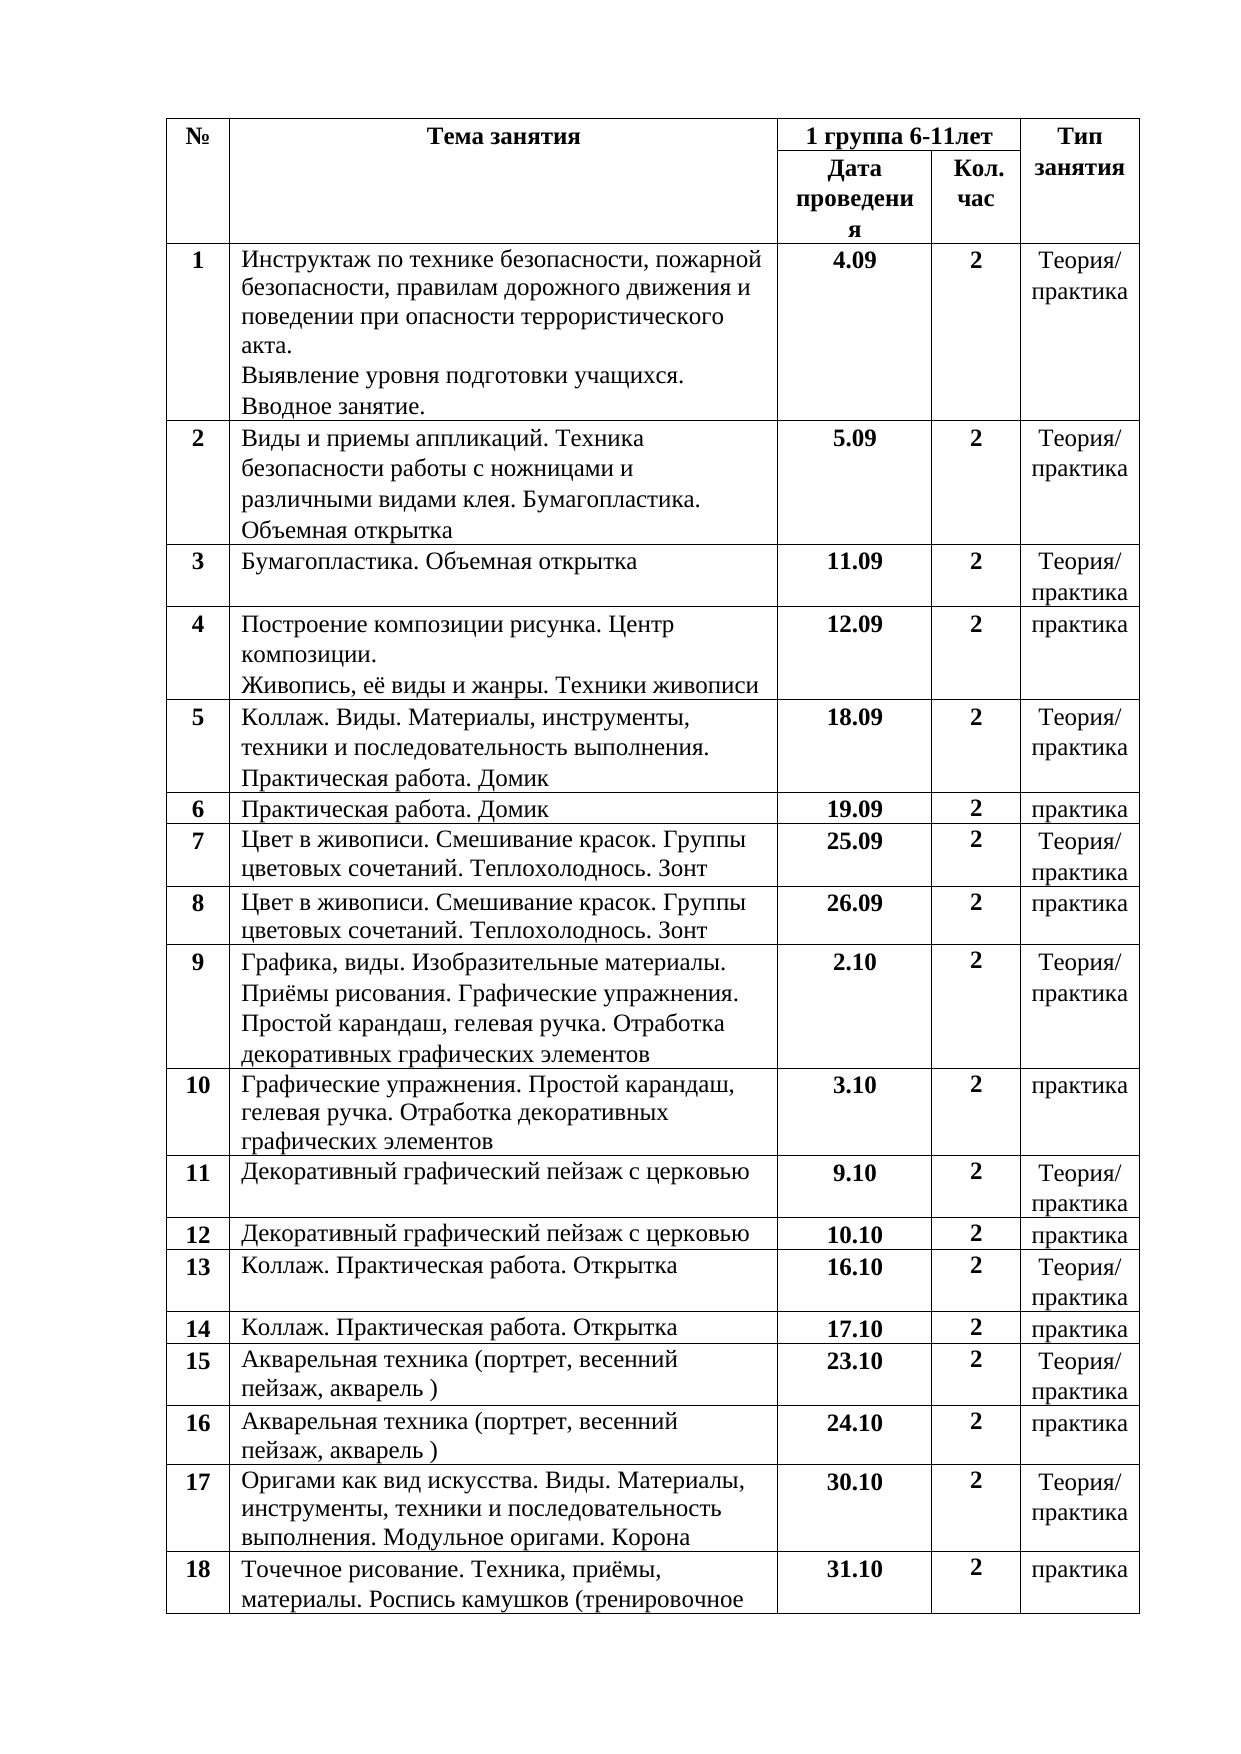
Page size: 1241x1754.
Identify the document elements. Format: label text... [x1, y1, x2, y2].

table_cell 2 [932, 1344, 1020, 1405]
table_cell 6 [167, 793, 229, 823]
table_header Тема занятия [230, 119, 777, 243]
table_cell 17 [167, 1465, 229, 1551]
table_cell 30.10 [778, 1465, 931, 1551]
table_cell 10 [167, 1069, 229, 1155]
table_cell Теория/ практика [1021, 1250, 1139, 1311]
table_cell 2 [932, 887, 1020, 944]
table_cell 2 [932, 1312, 1020, 1343]
table_cell практика [1021, 1552, 1139, 1613]
table_cell Теория/ практика [1021, 824, 1139, 886]
table_cell 9.10 [778, 1156, 931, 1217]
table_cell Коллаж. Виды. Материалы, инструменты, техники и последовательность выполнения. Практическая работа. Домик [230, 700, 777, 792]
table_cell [230, 1552, 777, 1613]
table_cell 11.09 [778, 545, 931, 606]
table_cell 16.10 [778, 1250, 931, 1311]
table_cell 17.10 [778, 1312, 931, 1343]
table_cell Теория/ практика [1021, 244, 1139, 420]
table_cell практика [1021, 607, 1139, 699]
table_cell Акварельная техника (портрет, весенний пейзаж, акварель ) [230, 1344, 777, 1405]
table_cell Теория/ практика [1021, 1156, 1139, 1217]
table_cell 2 [932, 1250, 1020, 1311]
table_cell 2 [932, 1069, 1020, 1155]
table_cell Теория/ практика [1021, 945, 1139, 1068]
table_cell Бумагопластика. Объемная открытка [230, 545, 777, 606]
table_cell 2 [932, 607, 1020, 699]
table_cell Инструктаж по технике безопасности, пожарной безопасности, правилам дорожного движения и поведении при опасности террористического акта. Выявление уровня подготовки учащихся. Вводное занятие. [230, 244, 777, 420]
table_cell 2.10 [778, 945, 931, 1068]
table_cell Виды и приемы аппликаций. Техника безопасности работы с ножницами и различными видами клея. Бумагопластика. Объемная открытка [230, 421, 777, 543]
table_cell Графические упражнения. Простой карандаш, гелевая ручка. Отработка декоративных графических элементов [230, 1069, 777, 1155]
table_cell 2 [932, 700, 1020, 792]
table_cell 18.09 [778, 700, 931, 792]
table_cell 2 [932, 545, 1020, 606]
table_cell 4.09 [778, 244, 931, 420]
table_cell 2 [932, 824, 1020, 886]
table_cell Теория/ практика [1021, 421, 1139, 543]
table_cell Декоративный графический пейзаж с церковью [230, 1218, 777, 1249]
table_cell 8 [167, 887, 229, 944]
table_cell Практическая работа. Домик [230, 793, 777, 823]
table_cell практика [1021, 887, 1139, 944]
table_cell 2 [932, 421, 1020, 543]
table_cell Дата проведения [778, 151, 931, 243]
table_cell практика [1021, 1218, 1139, 1249]
table_cell 23.10 [778, 1344, 931, 1405]
table_cell 12.09 [778, 607, 931, 699]
table_cell 14 [167, 1312, 229, 1343]
table_cell 5 [167, 700, 229, 792]
table_cell 2 [932, 1406, 1020, 1464]
table_cell 24.10 [778, 1406, 931, 1464]
table_cell 16 [167, 1406, 229, 1464]
table_cell практика [1021, 1406, 1139, 1464]
table_cell 2 [932, 793, 1020, 823]
table_cell 2 [167, 421, 229, 543]
table_cell 5.09 [778, 421, 931, 543]
table_cell практика [1021, 793, 1139, 823]
table_cell Графика, виды. Изобразительные материалы. Приёмы рисования. Графические упражнения. Простой карандаш, гелевая ручка. Отработка декоративных графических элементов [230, 945, 777, 1068]
table_cell Теория/ практика [1021, 545, 1139, 606]
table_cell 10.10 [778, 1218, 931, 1249]
table_header 1 группа 6-11лет [778, 119, 1020, 150]
table_header № [167, 119, 229, 243]
table_cell 3.10 [778, 1069, 931, 1155]
table_cell Цвет в живописи. Смешивание красок. Группы цветовых сочетаний. Теплохолоднось. Зонт [230, 824, 777, 886]
table_cell 2 [932, 1465, 1020, 1551]
table_cell Построение композиции рисунка. Центр композиции. Живопись, её виды и жанры. Техники живописи [230, 607, 777, 699]
table_cell Оригами как вид искусства. Виды. Материалы, инструменты, техники и последовательность выполнения. Модульное оригами. Корона [230, 1465, 777, 1551]
table_cell 4 [167, 607, 229, 699]
table_cell 2 [932, 1218, 1020, 1249]
table_cell Коллаж. Практическая работа. Открытка [230, 1312, 777, 1343]
table_cell практика [1021, 1312, 1139, 1343]
table_cell Коллаж. Практическая работа. Открытка [230, 1250, 777, 1311]
table_cell Теория/ практика [1021, 700, 1139, 792]
table_cell Теория/ практика [1021, 1344, 1139, 1405]
table_cell 15 [167, 1344, 229, 1405]
table_cell Декоративный графический пейзаж с церковью [230, 1156, 777, 1217]
table_cell 2 [932, 945, 1020, 1068]
table_cell 2 [932, 1552, 1020, 1613]
table_cell 31.10 [778, 1552, 931, 1613]
table_cell 2 [932, 1156, 1020, 1217]
table_cell Кол. час [932, 151, 1020, 243]
table_cell 1 [167, 244, 229, 420]
table_cell 2 [932, 244, 1020, 420]
table_cell 12 [167, 1218, 229, 1249]
table_cell 7 [167, 824, 229, 886]
table_cell Теория/ практика [1021, 1465, 1139, 1551]
table_header Тип занятия [1021, 119, 1139, 243]
table_cell 11 [167, 1156, 229, 1217]
table_cell 9 [167, 945, 229, 1068]
table_cell 13 [167, 1250, 229, 1311]
table_cell практика [1021, 1069, 1139, 1155]
table_cell Акварельная техника (портрет, весенний пейзаж, акварель ) [230, 1406, 777, 1464]
table_cell 18 [167, 1552, 229, 1613]
table_cell Цвет в живописи. Смешивание красок. Группы цветовых сочетаний. Теплохолоднось. Зонт [230, 887, 777, 944]
table_cell 25.09 [778, 824, 931, 886]
table_cell 3 [167, 545, 229, 606]
table_cell 19.09 [778, 793, 931, 823]
table_cell 26.09 [778, 887, 931, 944]
